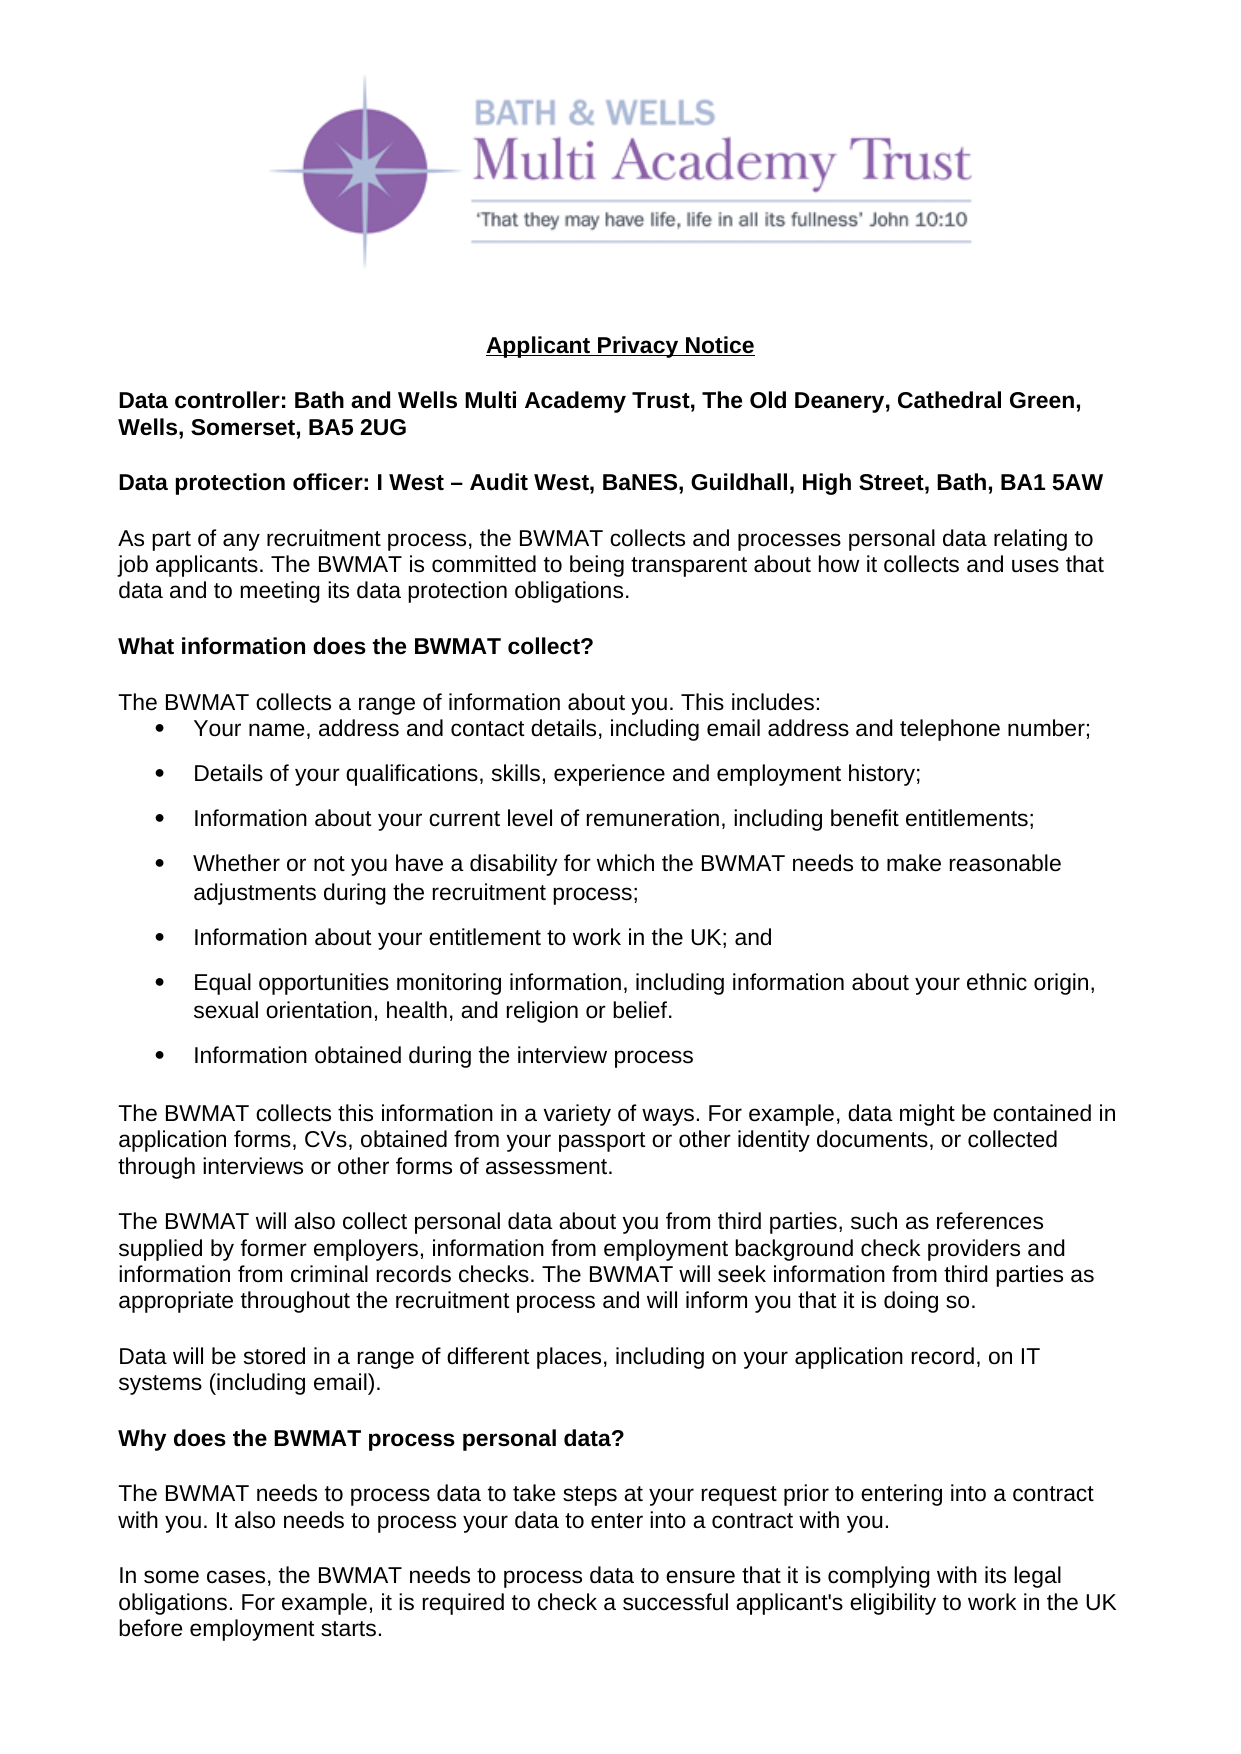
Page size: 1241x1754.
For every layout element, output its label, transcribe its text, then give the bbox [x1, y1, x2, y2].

text As part of any recruitment process, the BWMAT collects and processes personal data relating to job applicants. The BWMAT is committed to being transparent about how it collects and uses that data and to meeting its data protection obligations. [118, 525, 1122, 604]
text What information does the BWMAT collect? [118, 633, 1122, 659]
text Data controller: Bath and Wells Multi Academy Trust, The Old Deanery, Cathedral Green, Wells, Somerset, BA5 2UG [118, 387, 1122, 440]
list Information obtained during the interview process [156, 1042, 1122, 1069]
list Whether or not you have a disability for which the BWMAT needs to make reasonable adjustments during the recruitment process; [156, 850, 1122, 905]
list Your name, address and contact details, including email address and telephone number; [156, 715, 1122, 741]
picture [268, 75, 972, 269]
text Applicant Privacy Notice [118, 332, 1122, 358]
text Data protection officer: I West – Audit West, BaNES, Guildhall, High Street, Bath, BA1 5AW [118, 469, 1122, 496]
list Details of your qualifications, skills, experience and employment history; [156, 760, 1122, 786]
text The BWMAT will also collect personal data about you from third parties, such as references supplied by former employers, information from employment background check providers and information from criminal records checks. The BWMAT will seek information from third parties as appropriate throughout the recruitment process and will inform you that it is doing so. [118, 1208, 1122, 1314]
list Equal opportunities monitoring information, including information about your ethnic origin, sexual orientation, health, and religion or belief. [156, 969, 1122, 1024]
text In some cases, the BWMAT needs to process data to ensure that it is complying with its legal obligations. For example, it is required to check a successful applicant's eligibility to work in the UK before employment starts. [118, 1562, 1122, 1641]
text Why does the BWMAT process personal data? [118, 1425, 1122, 1451]
list Information about your current level of remuneration, including benefit entitlements; [156, 805, 1122, 831]
text The BWMAT needs to process data to take steps at your request prior to entering into a contract with you. It also needs to process your data to enter into a contract with you. [118, 1480, 1122, 1533]
text The BWMAT collects this information in a variety of ways. For example, data might be contained in application forms, CVs, obtained from your passport or other identity documents, or collected through interviews or other forms of assessment. [118, 1100, 1122, 1179]
list Information about your entitlement to work in the UK; and [156, 924, 1122, 950]
text The BWMAT collects a range of information about you. This includes: [118, 688, 1122, 715]
text Data will be stored in a range of different places, including on your application record, on IT systems (including email). [118, 1343, 1122, 1396]
